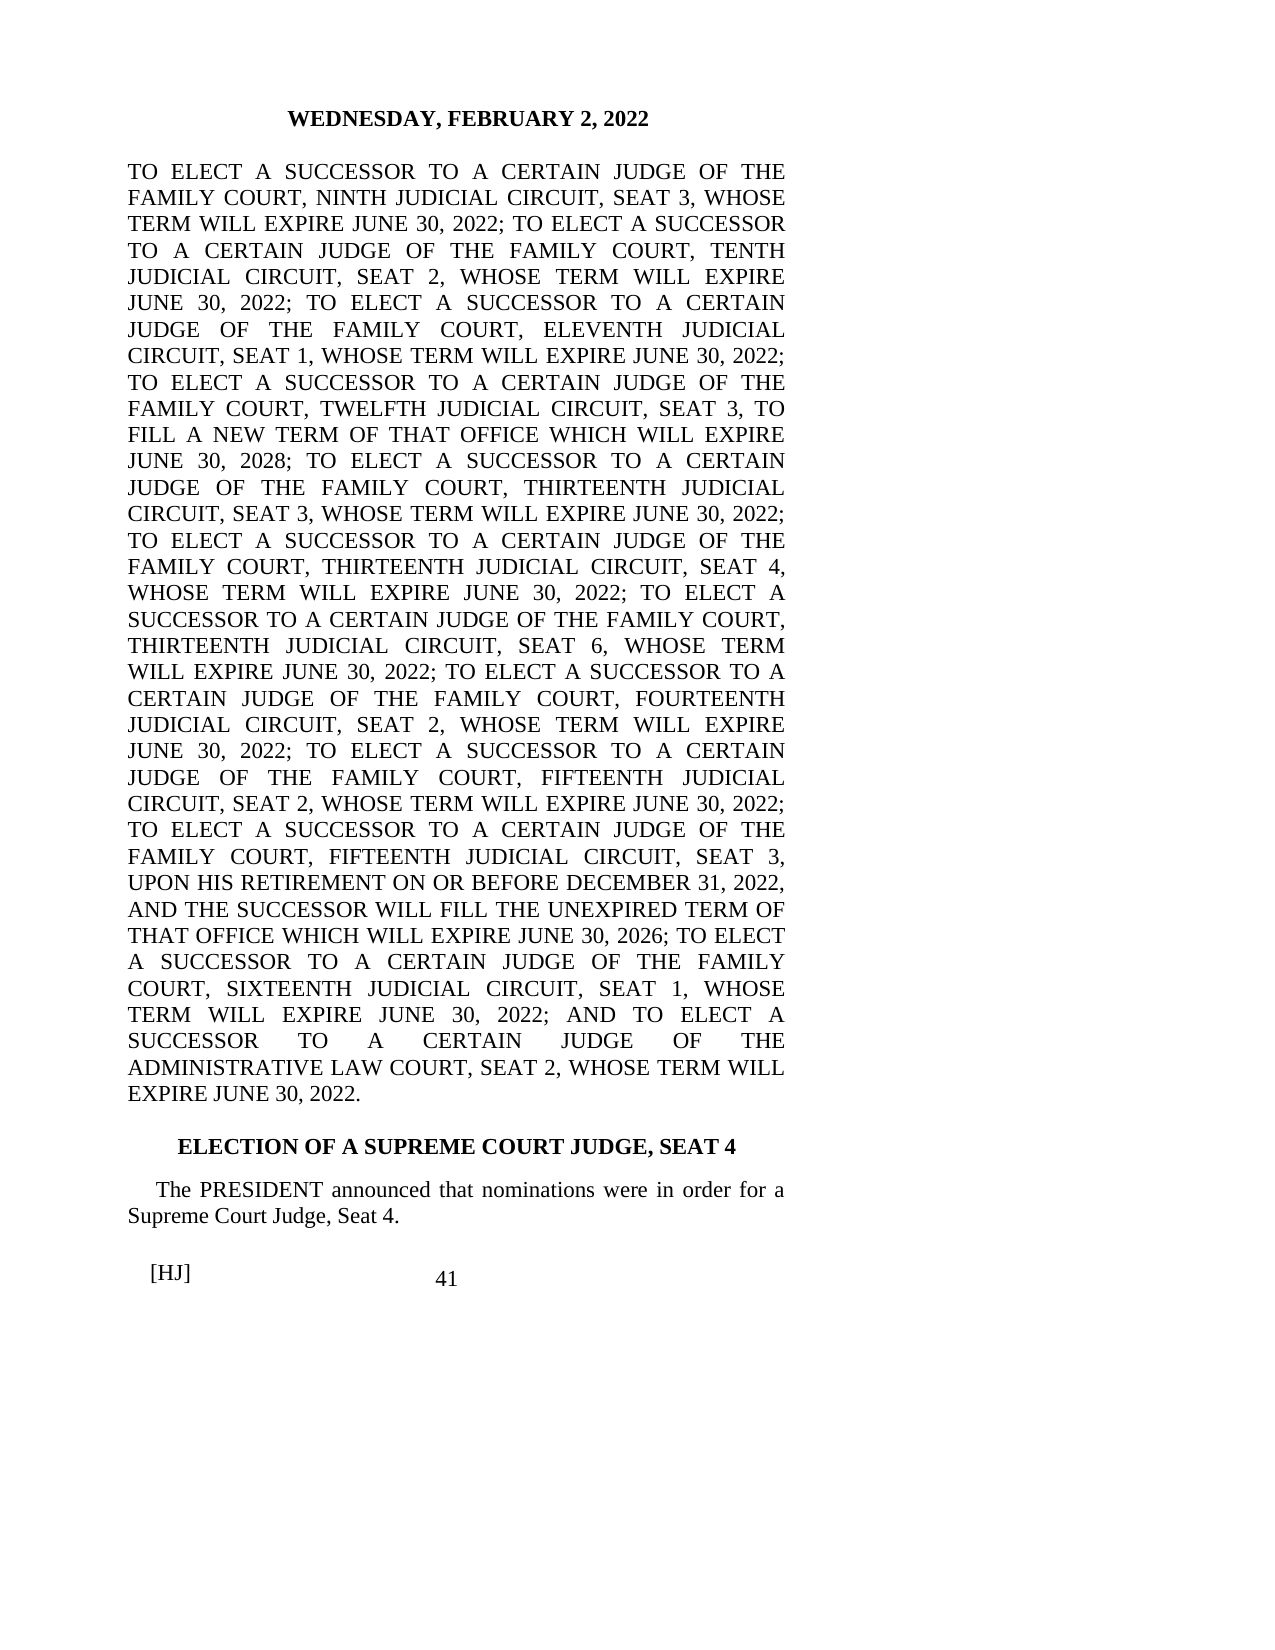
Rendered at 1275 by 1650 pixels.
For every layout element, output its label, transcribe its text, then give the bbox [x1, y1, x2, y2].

text ELECTION OF A SUPREME COURT JUDGE, SEAT 4 [127, 1133, 786, 1159]
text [127, 158, 786, 1106]
text The PRESIDENT announced that nominations were in order for a Supreme Court Judge, Seat 4. [127, 1176, 786, 1228]
